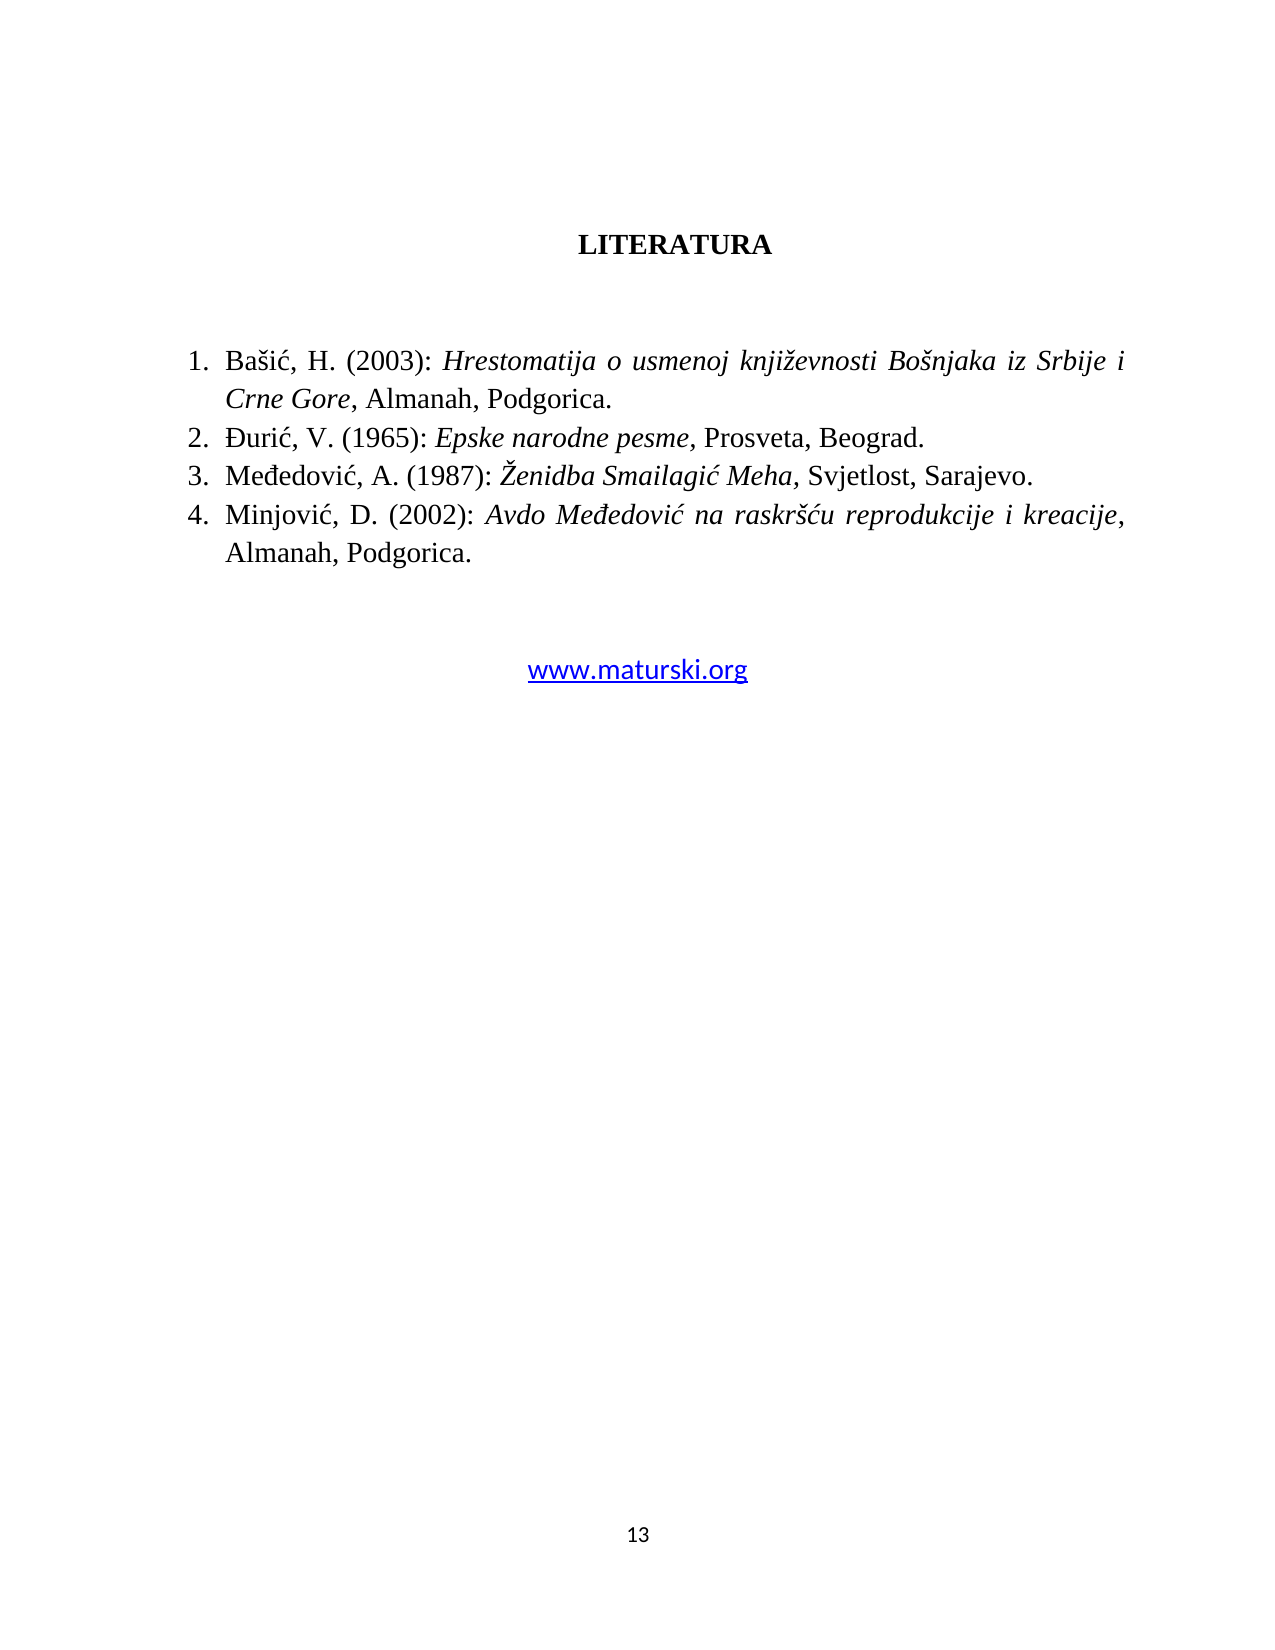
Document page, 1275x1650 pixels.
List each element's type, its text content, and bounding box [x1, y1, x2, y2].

text LITERATURA [150, 227, 1125, 261]
text www.maturski.org [150, 651, 1125, 687]
list Bašić, H. (2003): Hrestomatija o usmenoj književnosti Bošnjaka iz Srbije i Crne Gore, Almanah, Podgorica. [187, 343, 1125, 415]
list Đurić, V. (1965): Epske narodne pesme, Prosveta, Beograd. [187, 420, 1125, 453]
list Minjović, D. (2002): Avdo Međedović na raskršću reprodukcije i kreacije, Almanah, Podgorica. [187, 497, 1125, 569]
list Međedović, A. (1987): Ženidba Smailagić Meha, Svjetlost, Sarajevo. [187, 458, 1125, 492]
